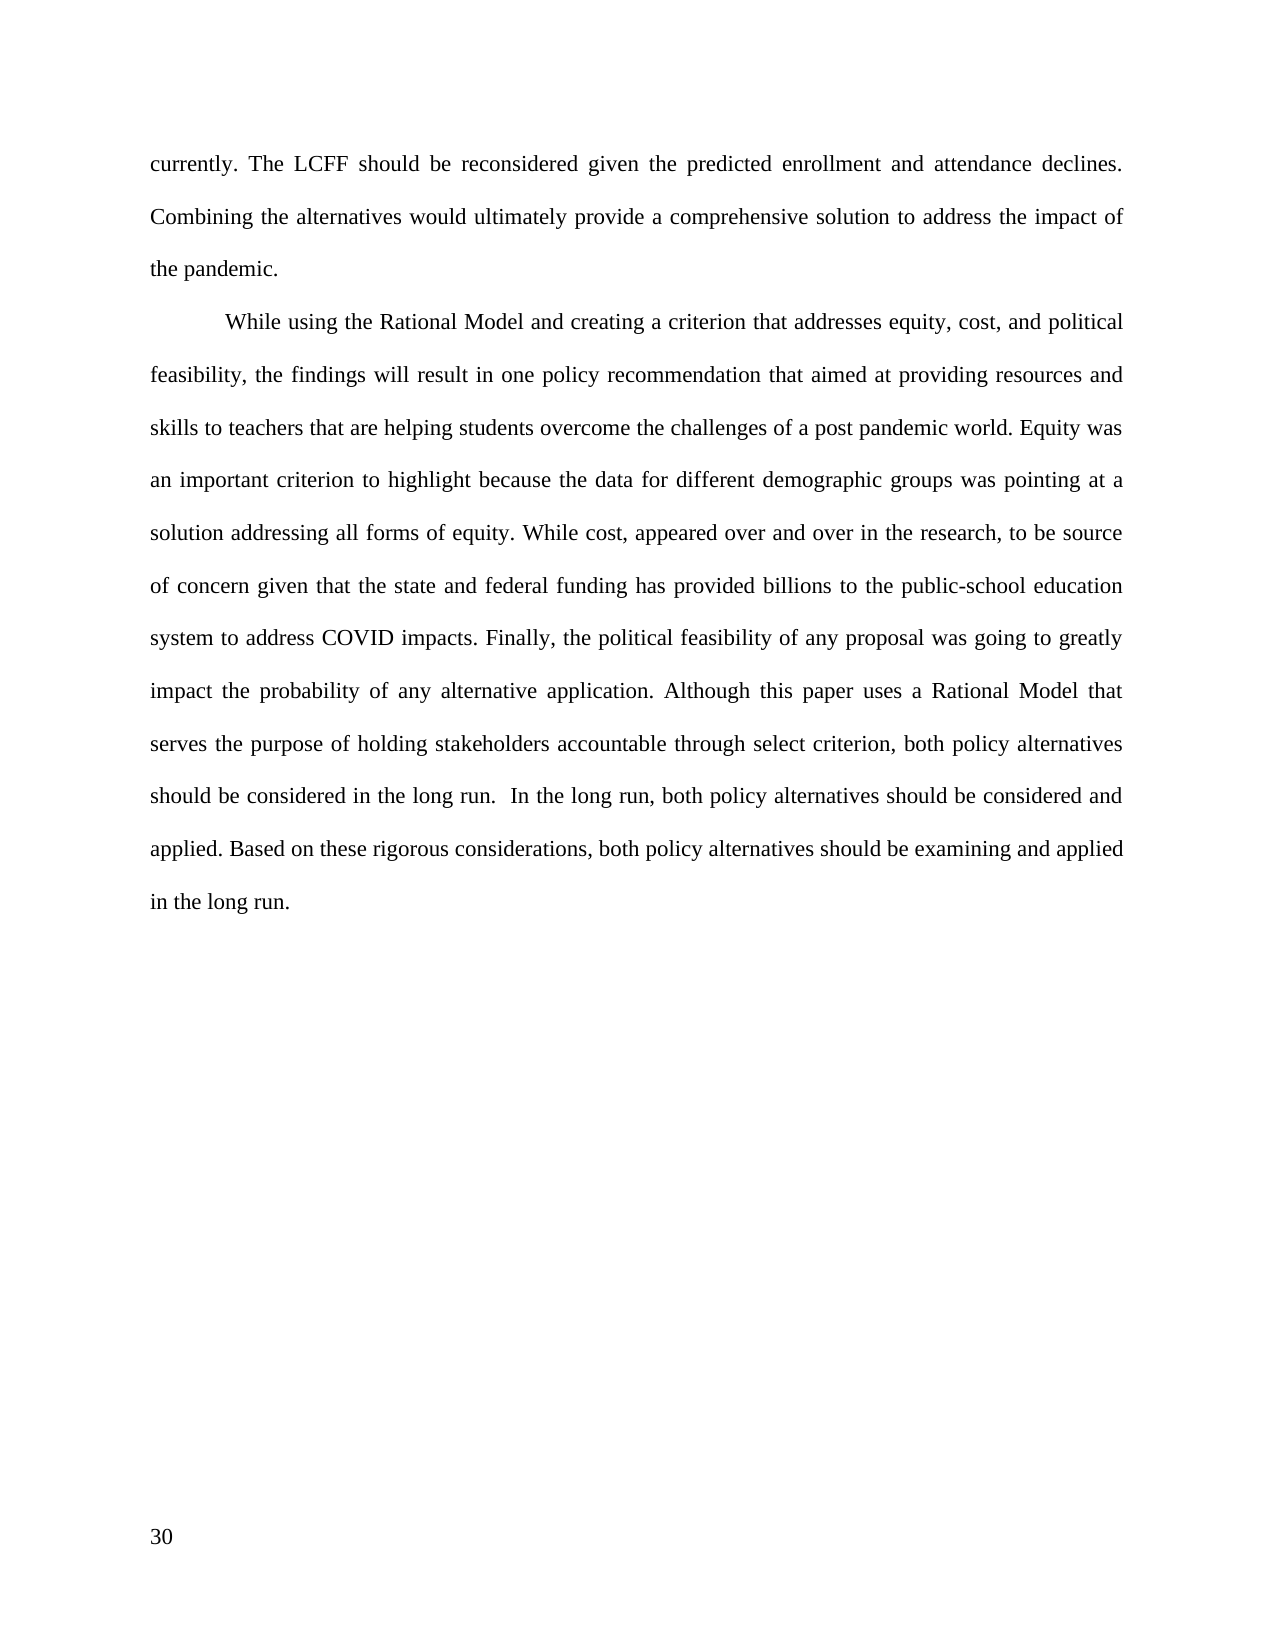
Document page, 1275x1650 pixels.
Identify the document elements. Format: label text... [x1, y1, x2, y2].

text While using the Rational Model and creating a criterion that addresses equity, cost, and political feasibility, the findings will result in one policy recommendation that aimed at providing resources and skills to teachers that are helping students overcome the challenges of a post pandemic world. Equity was an important criterion to highlight because the data for different demographic groups was pointing at a solution addressing all forms of equity. While cost, appeared over and over in the research, to be source of concern given that the state and federal funding has provided billions to the public-school education system to address COVID impacts. Finally, the political feasibility of any proposal was going to greatly impact the probability of any alternative application. Although this paper uses a Rational Model that serves the purpose of holding stakeholders accountable through select criterion, both policy alternatives should be considered in the long run. In the long run, both policy alternatives should be considered and applied. Based on these rigorous considerations, both policy alternatives should be examining and applied in the long run. [150, 308, 1125, 914]
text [150, 150, 1125, 282]
